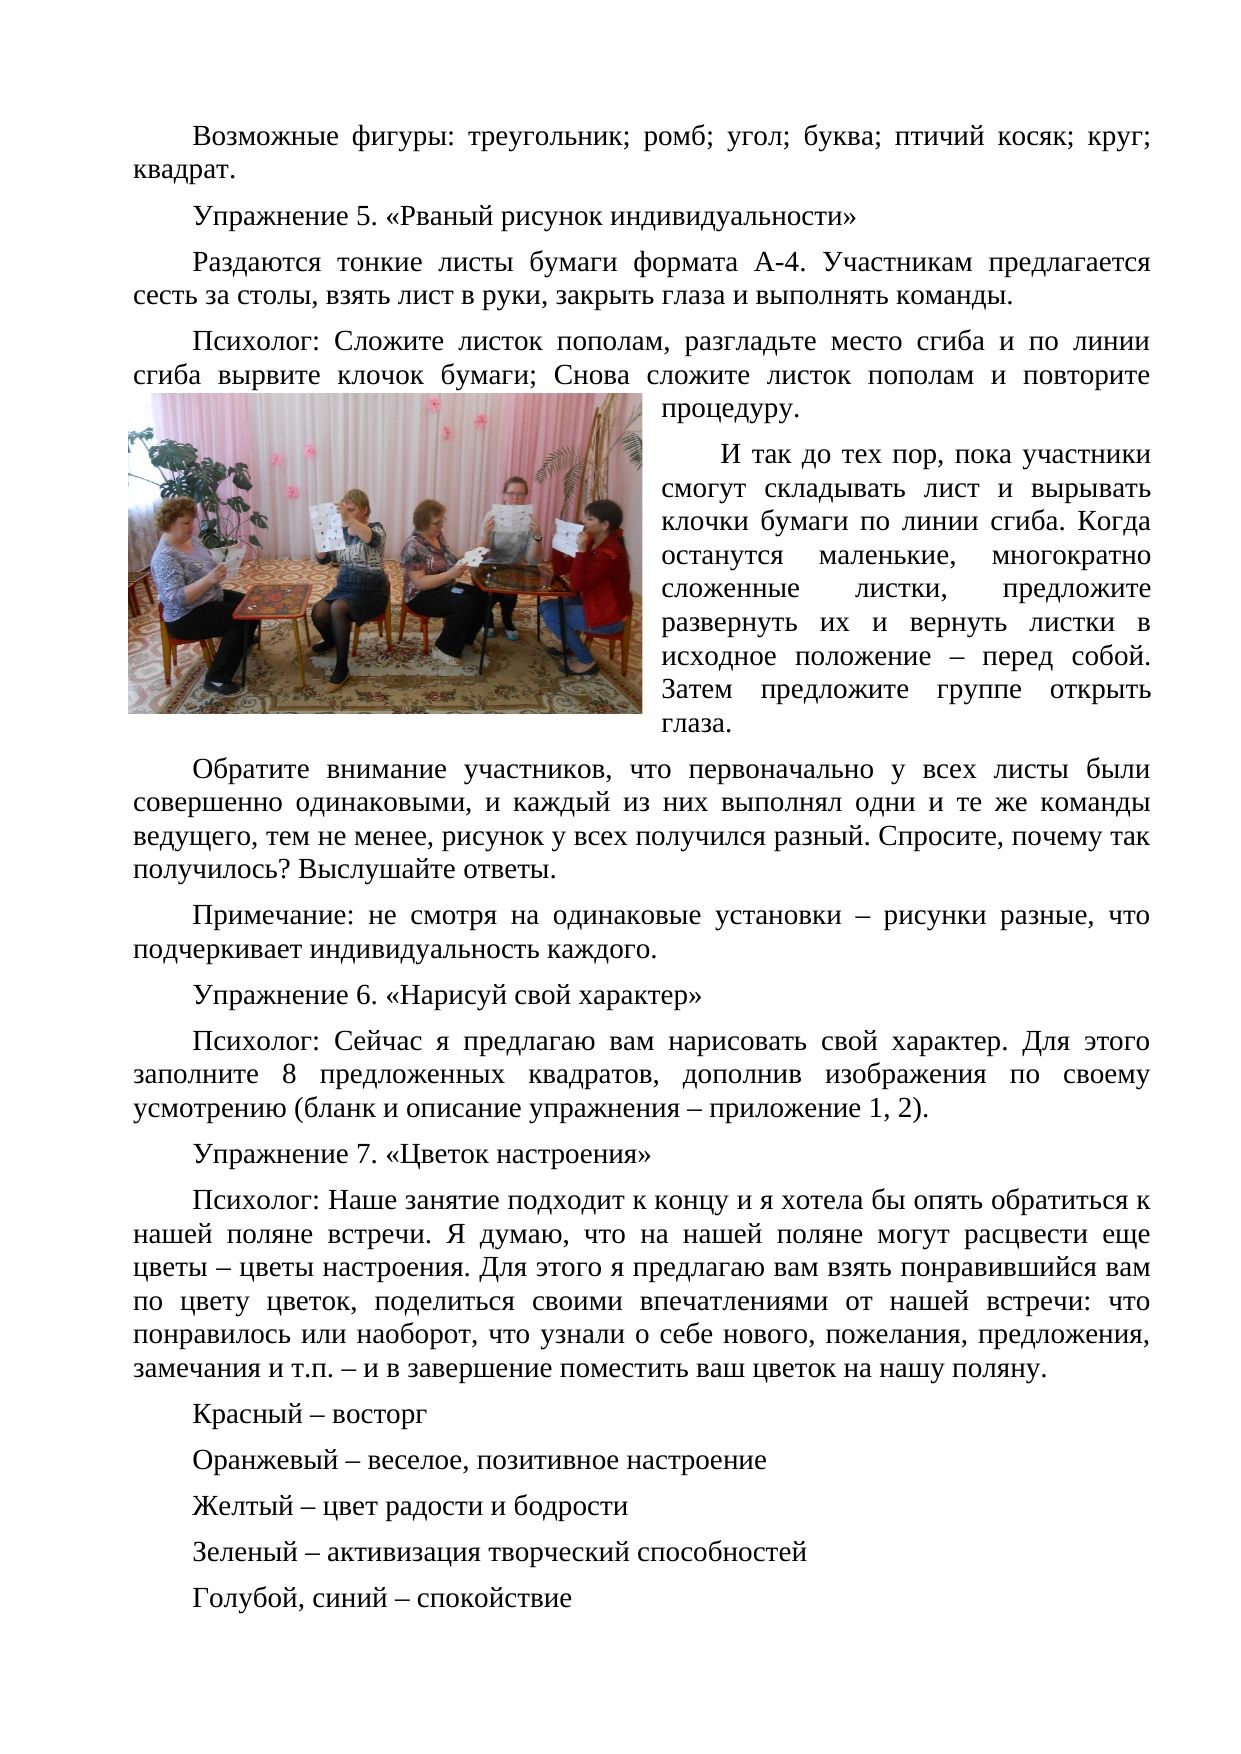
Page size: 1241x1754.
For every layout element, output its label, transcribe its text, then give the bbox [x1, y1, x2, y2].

text Красный – восторг [133, 1396, 1152, 1429]
text Упражнение 5. «Рваный рисунок индивидуальности» [133, 198, 1152, 231]
text Возможные фигуры: треугольник; ромб; угол; буква; птичий косяк; круг; квадрат. [133, 118, 1152, 185]
text Психолог: Сейчас я предлагаю вам нарисовать свой характер. Для этого заполните 8 предложенных квадратов, дополнив изображения по своему усмотрению (бланк и описание упражнения – приложение 1, 2). [133, 1023, 1152, 1124]
text Оранжевый – веселое, позитивное настроение [133, 1442, 1152, 1476]
text Упражнение 7. «Цветок настроения» [133, 1136, 1152, 1170]
text Обратите внимание участников, что первоначально у всех листы были совершенно одинаковыми, и каждый из них выполнял одни и те же команды ведущего, тем не менее, рисунок у всех получился разный. Спросите, почему так получилось? Выслушайте ответы. [133, 751, 1152, 885]
picture [126, 393, 642, 713]
text Раздаются тонкие листы бумаги формата А-4. Участникам предлагается сесть за столы, взять лист в руки, закрыть глаза и выполнять команды. [133, 244, 1152, 311]
text Упражнение 6. «Нарисуй свой характер» [133, 977, 1152, 1011]
text Примечание: не смотря на одинаковые установки – рисунки разные, что подчеркивает индивидуальность каждого. [133, 897, 1152, 964]
text Психолог: Наше занятие подходит к концу и я хотела бы опять обратиться к нашей поляне встречи. Я думаю, что на нашей поляне могут расцвести еще цветы – цветы настроения. Для этого я предлагаю вам взять понравившийся вам по цвету цветок, поделиться своими впечатлениями от нашей встречи: что понравилось или наоборот, что узнали о себе нового, пожелания, предложения, замечания и т.п. – и в завершение поместить ваш цветок на нашу поляну. [133, 1182, 1152, 1383]
text Голубой, синий – спокойствие [133, 1580, 1152, 1614]
text Желтый – цвет радости и бодрости [133, 1488, 1152, 1522]
text Психолог: Сложите листок пополам, разгладьте место сгиба и по линии сгиба вырвите клочок бумаги; Снова сложите листок пополам и повторите процедуру. [133, 323, 1152, 424]
text Зеленый – активизация творческий способностей [133, 1534, 1152, 1568]
